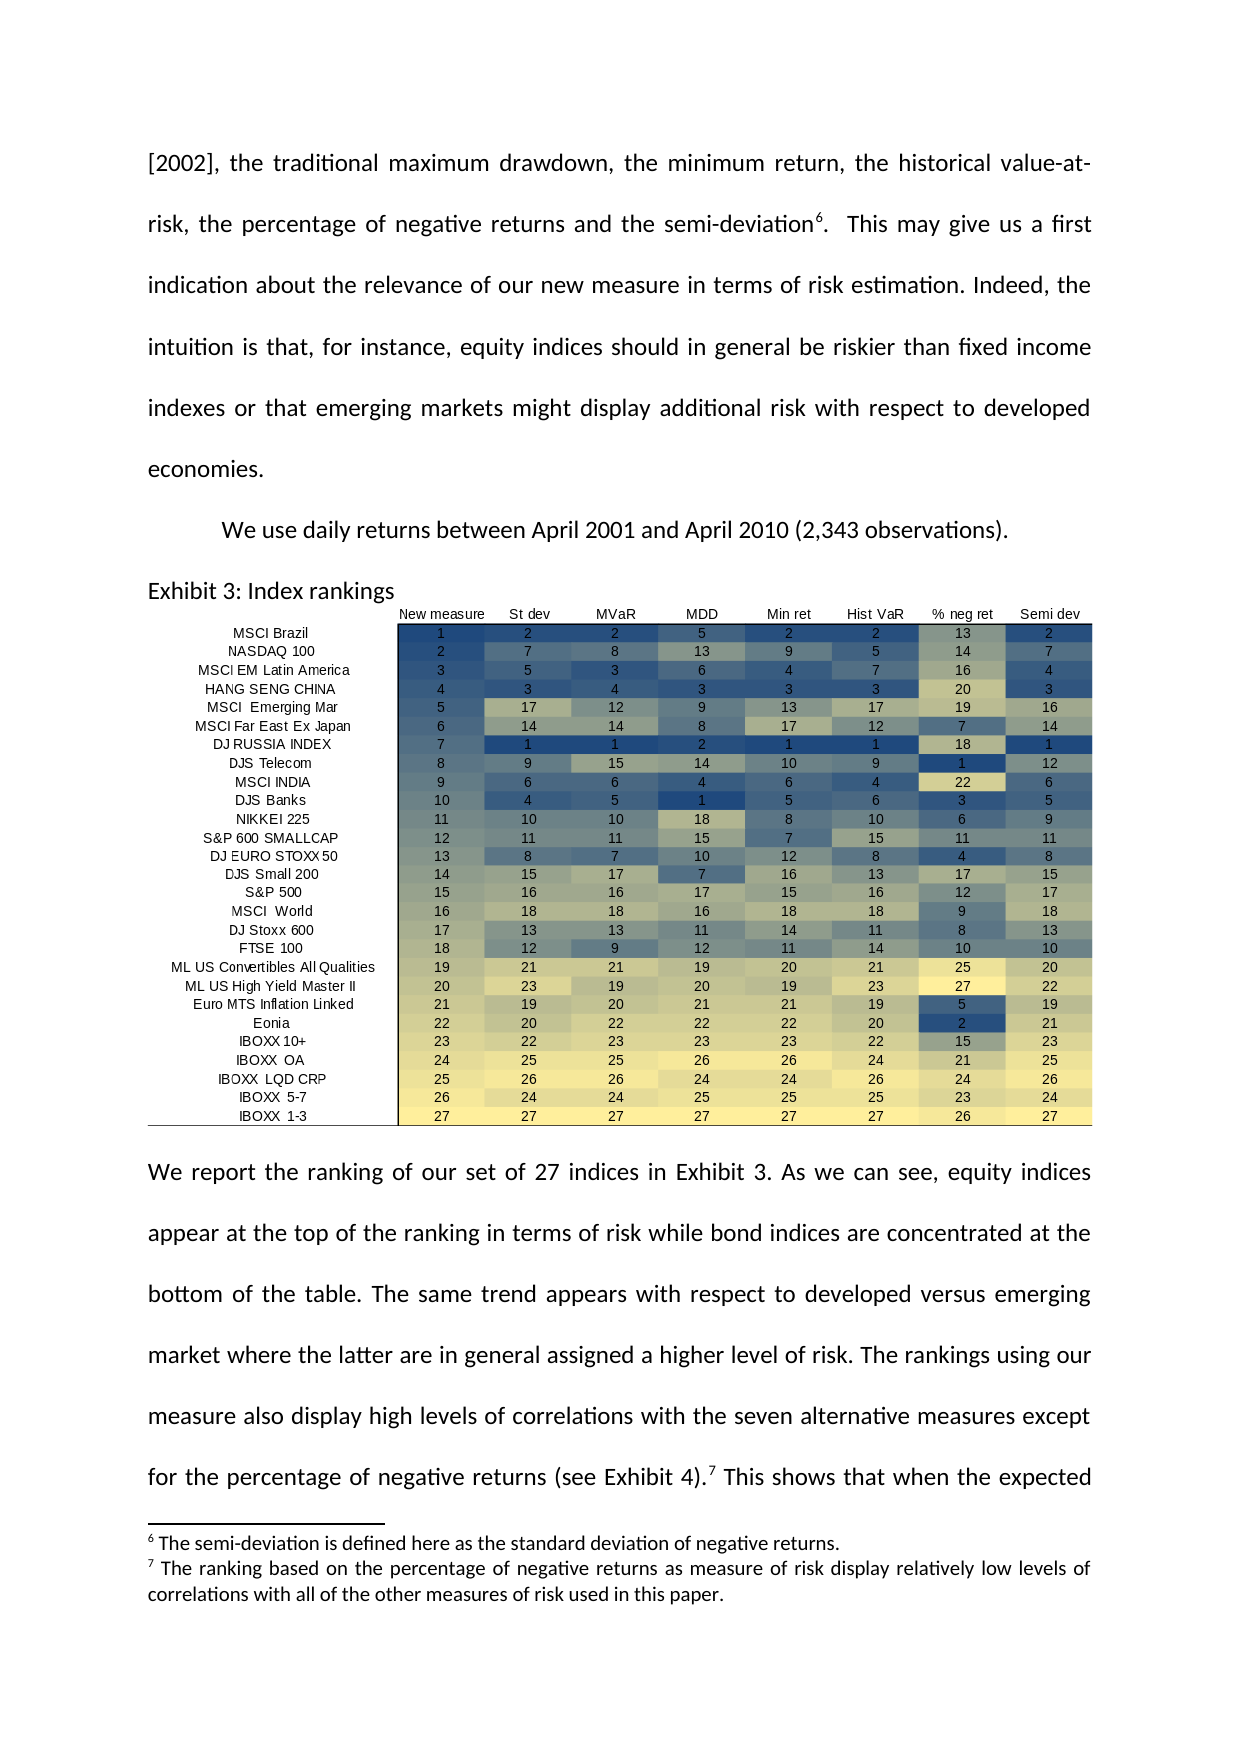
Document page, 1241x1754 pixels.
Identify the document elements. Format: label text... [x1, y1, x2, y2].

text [148, 1156, 1093, 1492]
text We use daily returns between April 2001 and April 2010 (2,343 observations). [148, 514, 1093, 544]
text Exhibit 3: Index rankings [148, 575, 1093, 606]
